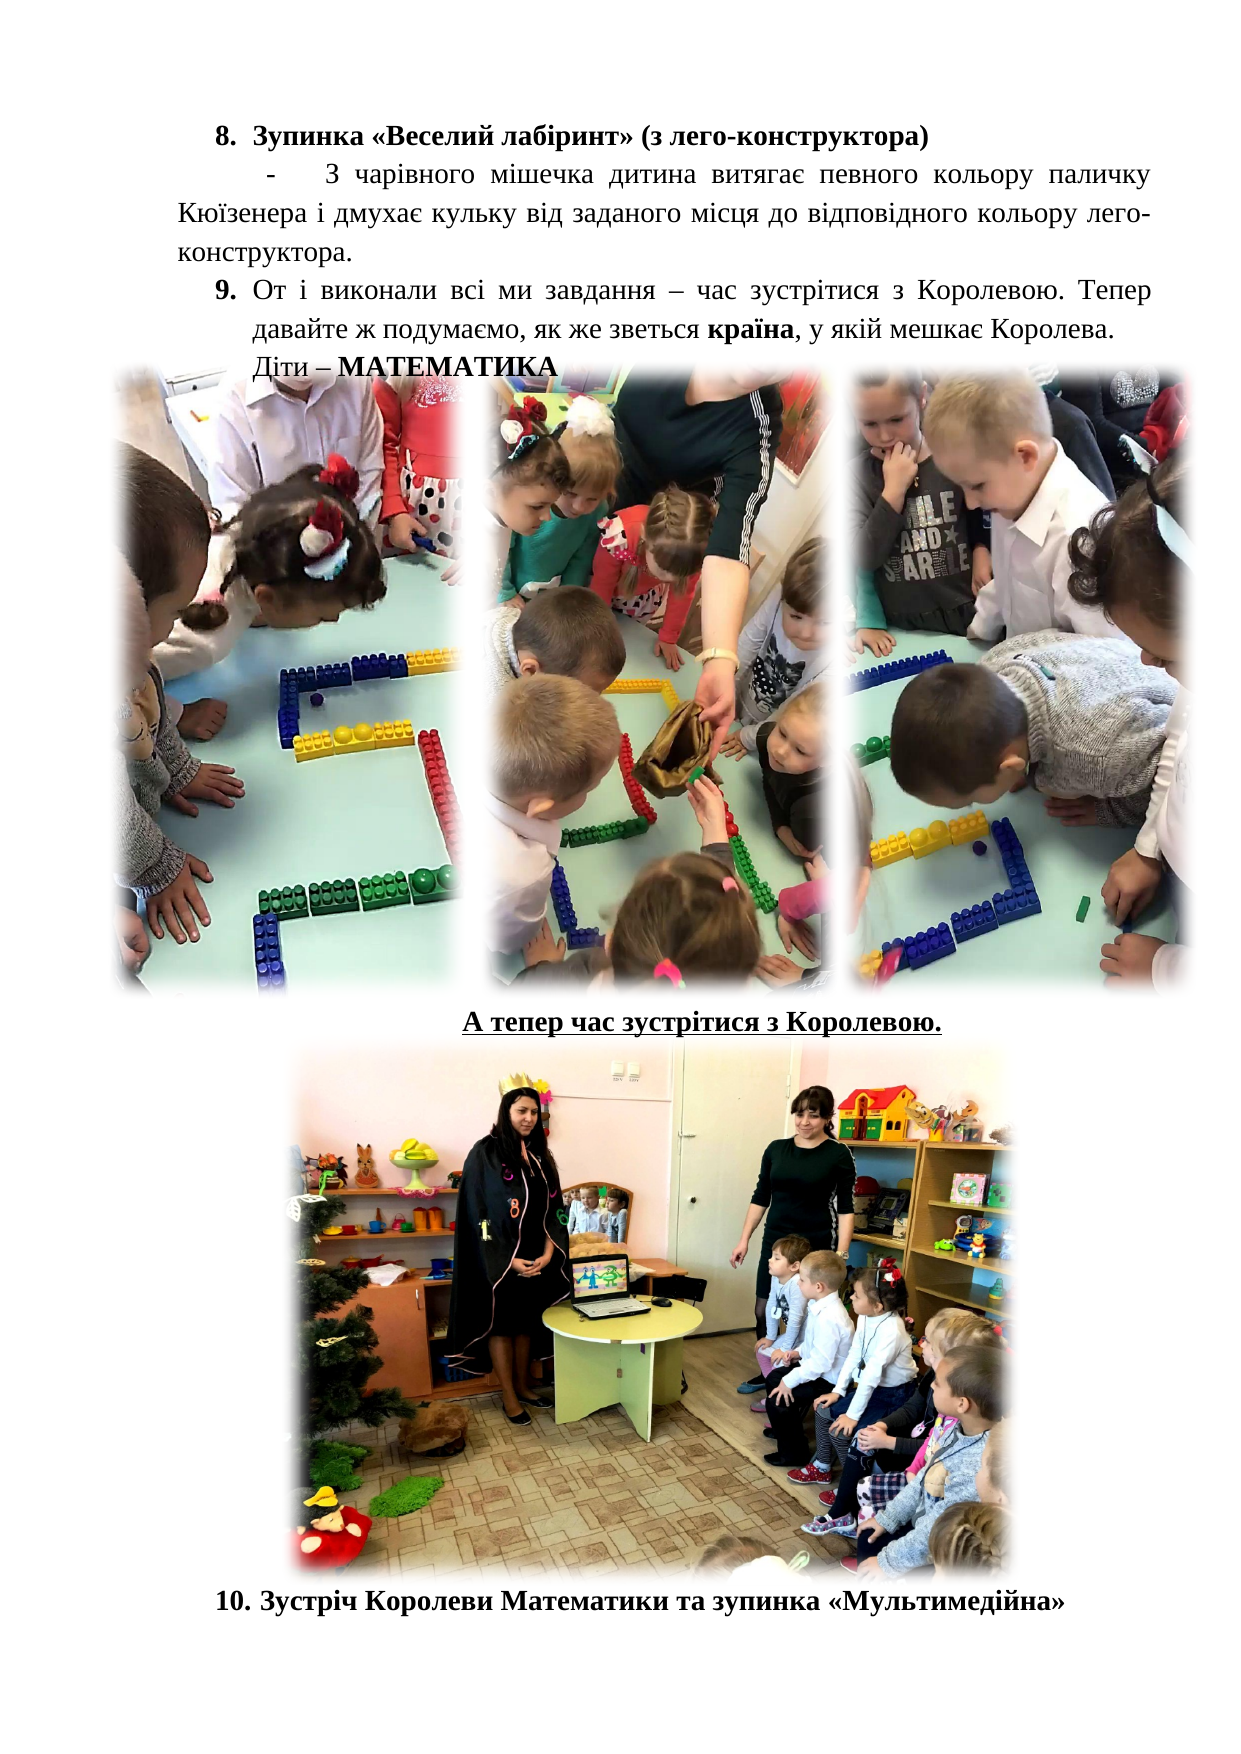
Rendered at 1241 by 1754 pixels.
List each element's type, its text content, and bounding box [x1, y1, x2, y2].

list Діти – МАТЕМАТИКА [252, 349, 1152, 383]
list З чарівного мішечка дитина витягає певного кольору паличку Кюїзенера і дмухає кульку від заданого місця до відповідного кольору лего-конструктора. [177, 157, 1152, 267]
picture [137, 389, 438, 971]
list От і виконали всі ми завдання – час зустрітися з Королевою. Тепер давайте ж подумаємо, як же зветься країна, у якій мешкає Королева. [215, 272, 1152, 344]
list Зустріч Королеви Математики та зупинка «Мультимедійна» [215, 1583, 1152, 1616]
list А тепер час зустрітися з Королевою. [252, 1004, 1152, 1038]
list Зупинка «Веселий лабіринт» (з лего-конструктора) [215, 118, 1152, 152]
picture [310, 1060, 992, 1557]
picture [869, 389, 1169, 971]
picture [509, 389, 810, 971]
